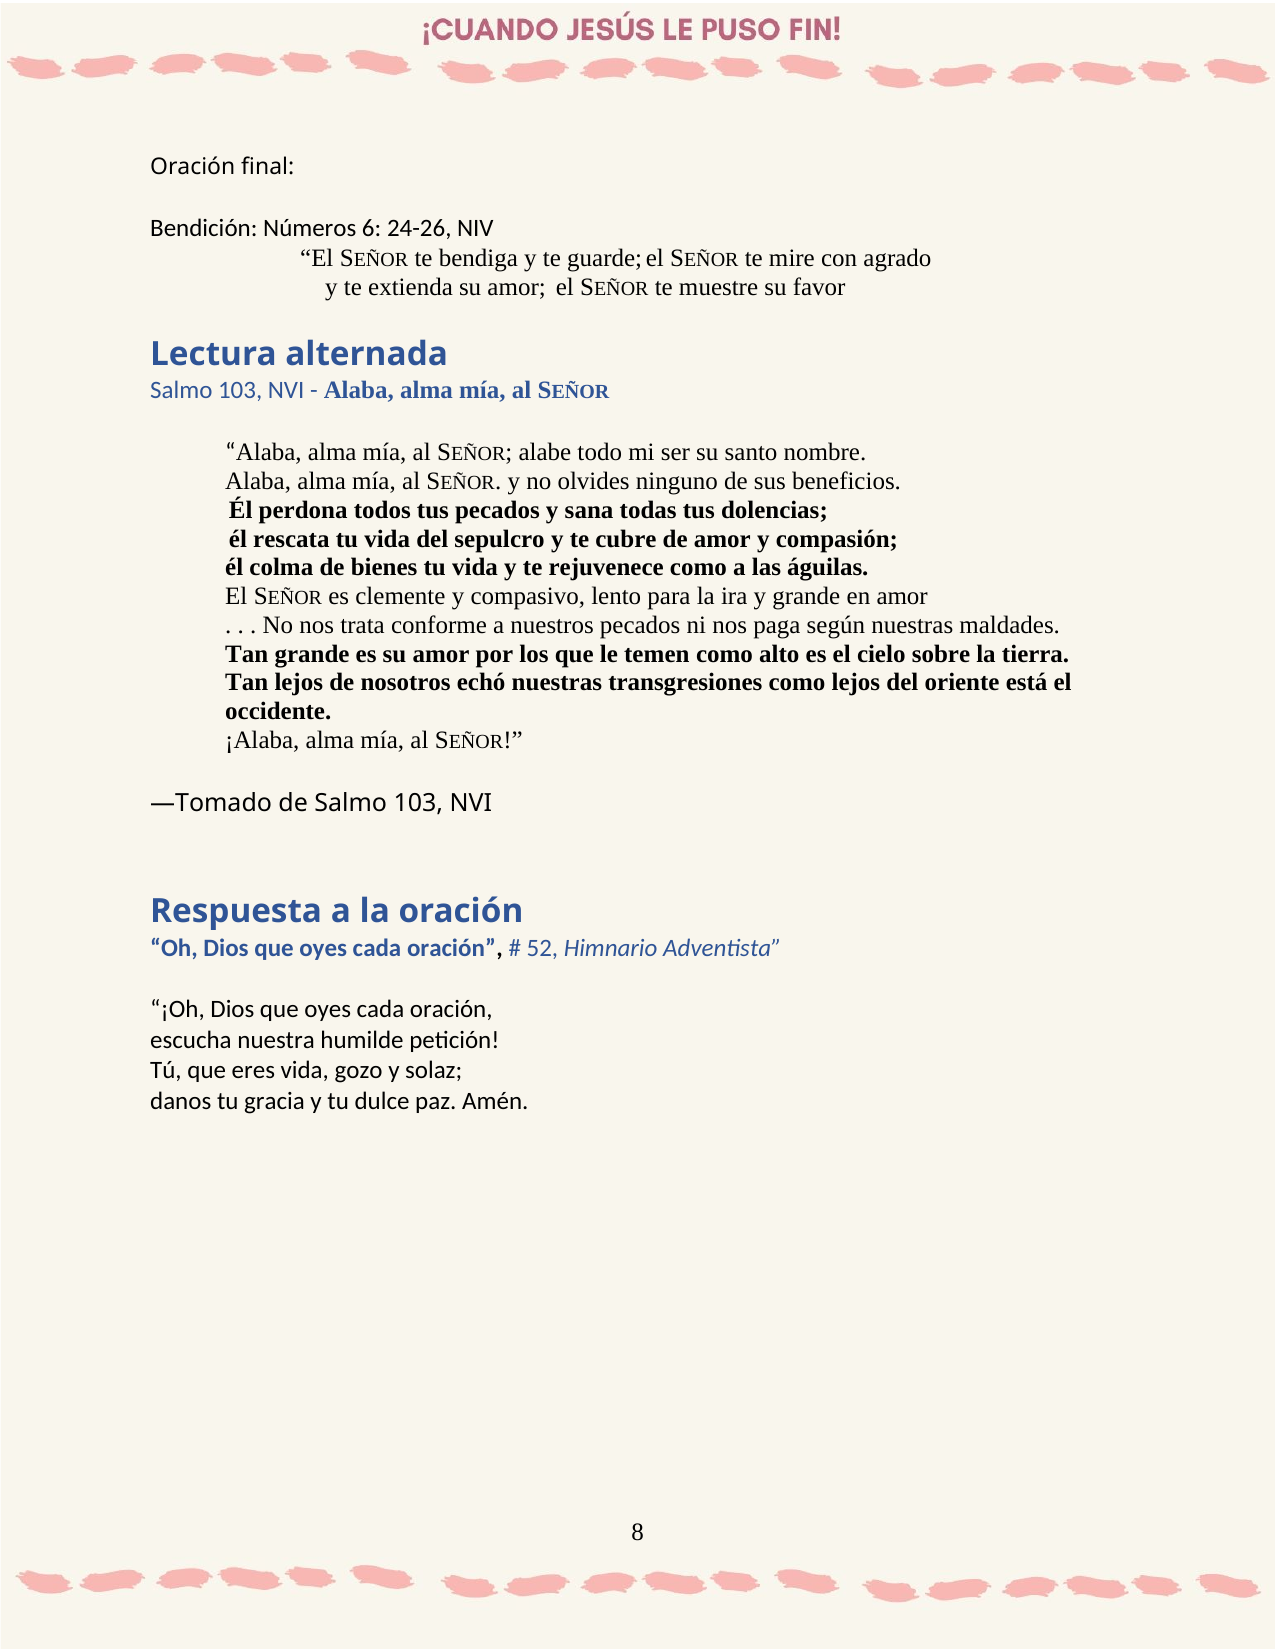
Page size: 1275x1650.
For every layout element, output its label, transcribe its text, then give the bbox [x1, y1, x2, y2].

text . . . No nos trata conforme a nuestros pecados ni nos paga según nuestras maldades. [225, 610, 1125, 639]
text “Oh, Dios que oyes cada oración”, # 52, Himnario Adventista” [150, 933, 1125, 963]
text Bendición: Números 6: 24-26, NIV [150, 212, 1125, 243]
text Oración final: [150, 150, 1125, 181]
text El Señor es clemente y compasivo, lento para la ira y grande en amor [225, 581, 1125, 610]
text “Alaba, alma mía, al Señor; alabe todo mi ser su santo nombre. Alaba, alma mía, al Señor. y no olvides ninguno de sus beneficios. Él perdona todos tus pecados y sana todas tus dolencias; él rescata tu vida del sepulcro y te cubre de amor y compasión; él colma de bienes tu vida y te rejuvenece como a las águilas. [225, 436, 1125, 581]
text Tú, que eres vida, gozo y solaz; [150, 1055, 1125, 1085]
text danos tu gracia y tu dulce paz. Amén. [150, 1085, 1125, 1116]
subtitle Respuesta a la oración [150, 887, 1125, 933]
text escucha nuestra humilde petición! [150, 1024, 1125, 1055]
text “¡Oh, Dios que oyes cada oración, [150, 994, 1125, 1024]
subtitle Lectura alternada [150, 329, 1125, 375]
text —Tomado de Salmo 103, NVI [150, 785, 1125, 819]
text Salmo 103, NVI - Alaba, alma mía, al Señor [150, 375, 1125, 405]
text “El Señor te bendiga y te guarde; el Señor te mire con agrado y te extienda su amor; el Señor te muestre su favor [300, 243, 1125, 329]
text Tan grande es su amor por los que le temen como alto es el cielo sobre la tierra. Tan lejos de nosotros echó nuestras transgresiones como lejos del oriente está el occidente. ¡Alaba, alma mía, al Señor!” [225, 639, 1125, 754]
picture [0, 3, 1275, 1649]
